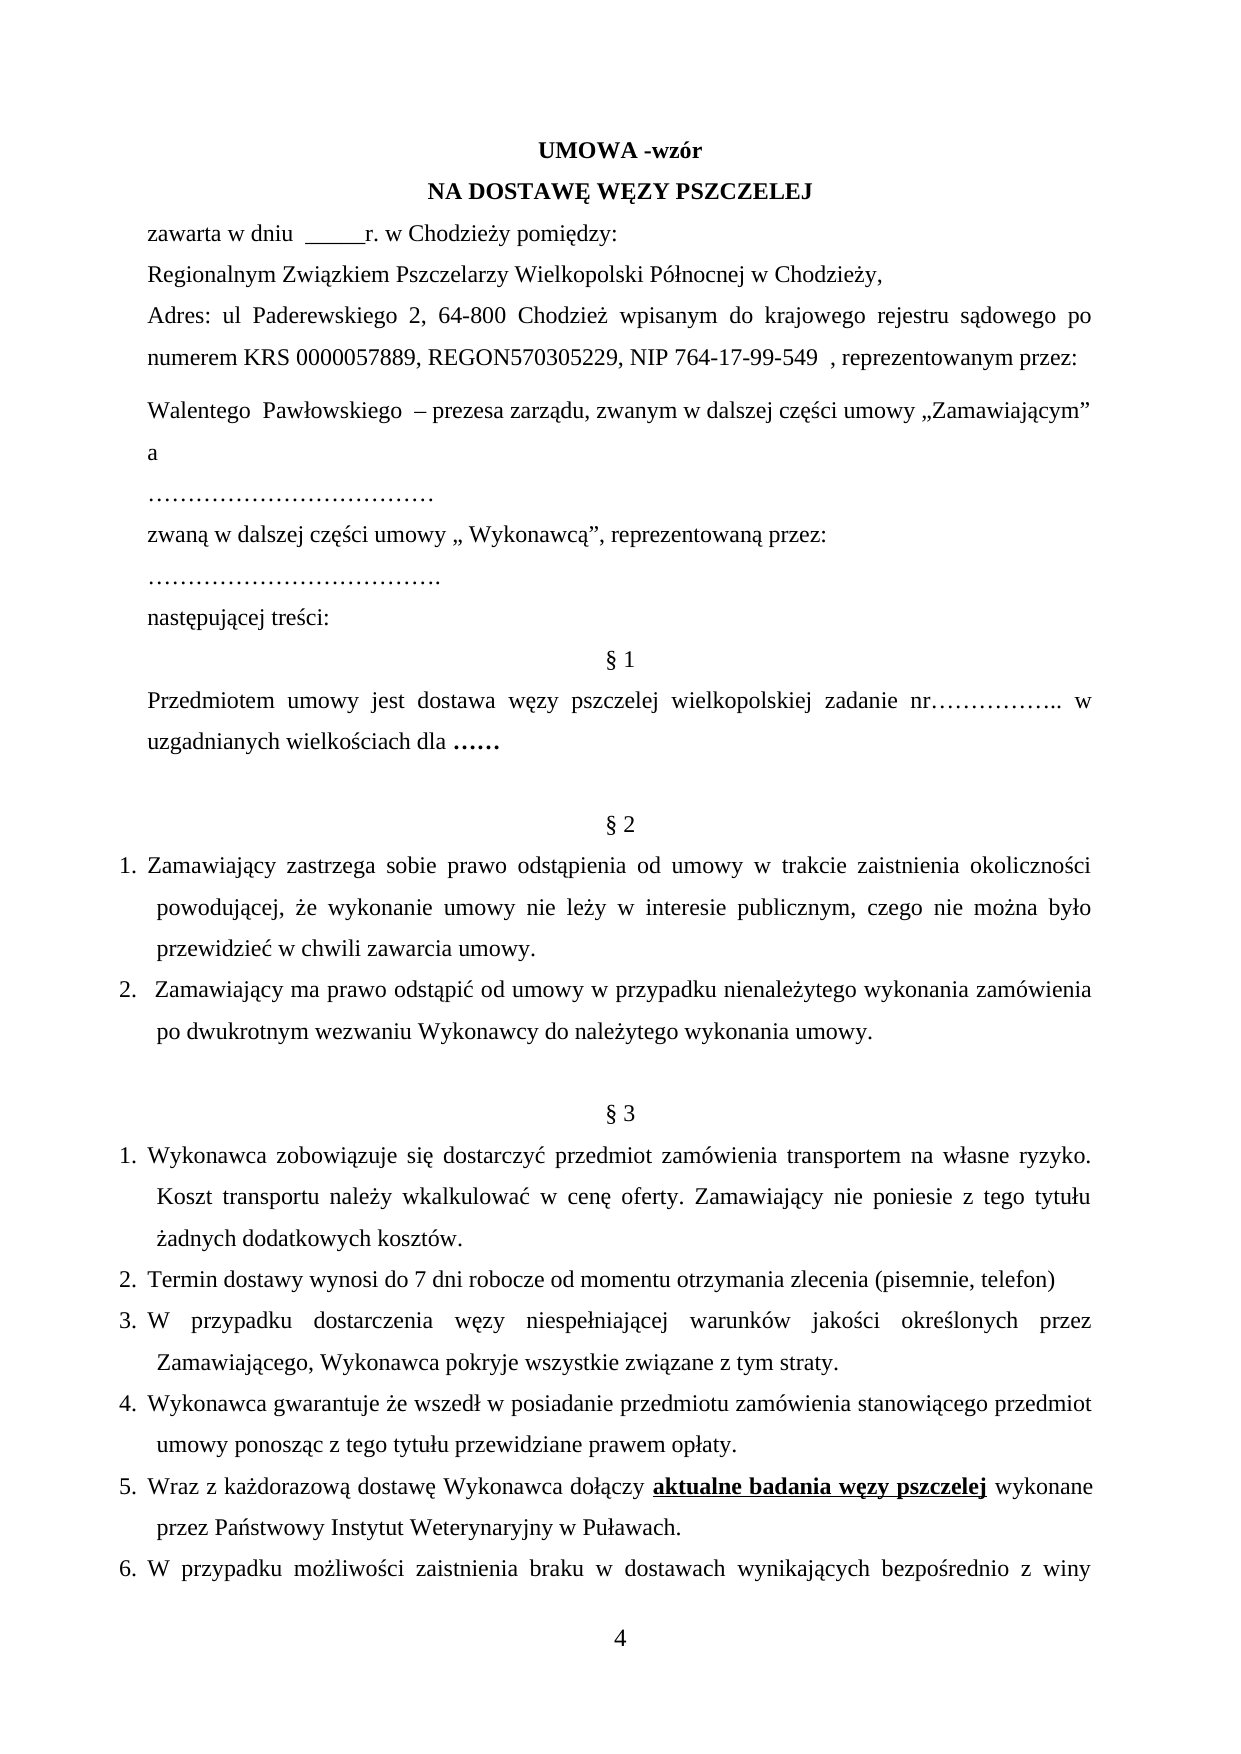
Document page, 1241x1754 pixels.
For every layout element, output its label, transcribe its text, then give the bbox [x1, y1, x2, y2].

text ………………………………. [147, 562, 1093, 589]
list Walentego Pawłowskiego – prezesa zarządu, zwanym w dalszej części umowy „Zamawiającym” [147, 396, 1093, 424]
text Przedmiotem umowy jest dostawa węzy pszczelej wielkopolskiej zadanie nr…………….. w uzgadnianych wielkościach dla …… [147, 686, 1093, 755]
text § 3 [147, 1099, 1093, 1127]
text § 2 [147, 810, 1093, 838]
list Wraz z każdorazową dostawę Wykonawca dołączy aktualne badania węzy pszczelej wykonane przez Państwowy Instytut Weterynaryjny w Puławach. [119, 1472, 1093, 1541]
text zwaną w dalszej części umowy „ Wykonawcą”, reprezentowaną przez: [147, 521, 1093, 548]
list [119, 1554, 1093, 1582]
text ……………………………… [147, 479, 1093, 507]
text NA DOSTAWĘ WĘZY PSZCZELEJ [147, 177, 1093, 205]
list Termin dostawy wynosi do 7 dni robocze od momentu otrzymania zlecenia (pisemnie, telefon) [119, 1265, 1093, 1292]
list W przypadku dostarczenia węzy niespełniającej warunków jakości określonych przez Zamawiającego, Wykonawca pokryje wszystkie związane z tym straty. [119, 1306, 1093, 1375]
text Regionalnym Związkiem Pszczelarzy Wielkopolski Północnej w Chodzieży, [147, 260, 1093, 287]
text UMOWA -wzór [147, 136, 1093, 163]
text zawarta w dniu _____r. w Chodzieży pomiędzy: [147, 218, 1093, 246]
list Wykonawca gwarantuje że wszedł w posiadanie przedmiotu zamówienia stanowiącego przedmiot umowy ponosząc z tego tytułu przewidziane prawem opłaty. [119, 1389, 1093, 1458]
list Wykonawca zobowiązuje się dostarczyć przedmiot zamówienia transportem na własne ryzyko. Koszt transportu należy wkalkulować w cenę oferty. Zamawiający nie poniesie z tego tytułu żadnych dodatkowych kosztów. [119, 1141, 1093, 1251]
text Adres: ul Paderewskiego 2, 64-800 Chodzież wpisanym do krajowego rejestru sądowego po numerem KRS 0000057889, REGON570305229, NIP 764-17-99-549 , reprezentowanym przez: [147, 301, 1093, 370]
list Zamawiający zastrzega sobie prawo odstąpienia od umowy w trakcie zaistnienia okoliczności powodującej, że wykonanie umowy nie leży w interesie publicznym, czego nie można było przewidzieć w chwili zawarcia umowy. [119, 851, 1093, 962]
text § 1 [147, 644, 1093, 672]
list Zamawiający ma prawo odstąpić od umowy w przypadku nienależytego wykonania zamówienia po dwukrotnym wezwaniu Wykonawcy do należytego wykonania umowy. [119, 975, 1093, 1044]
text następującej treści: [147, 603, 1093, 631]
text a [147, 438, 1093, 465]
